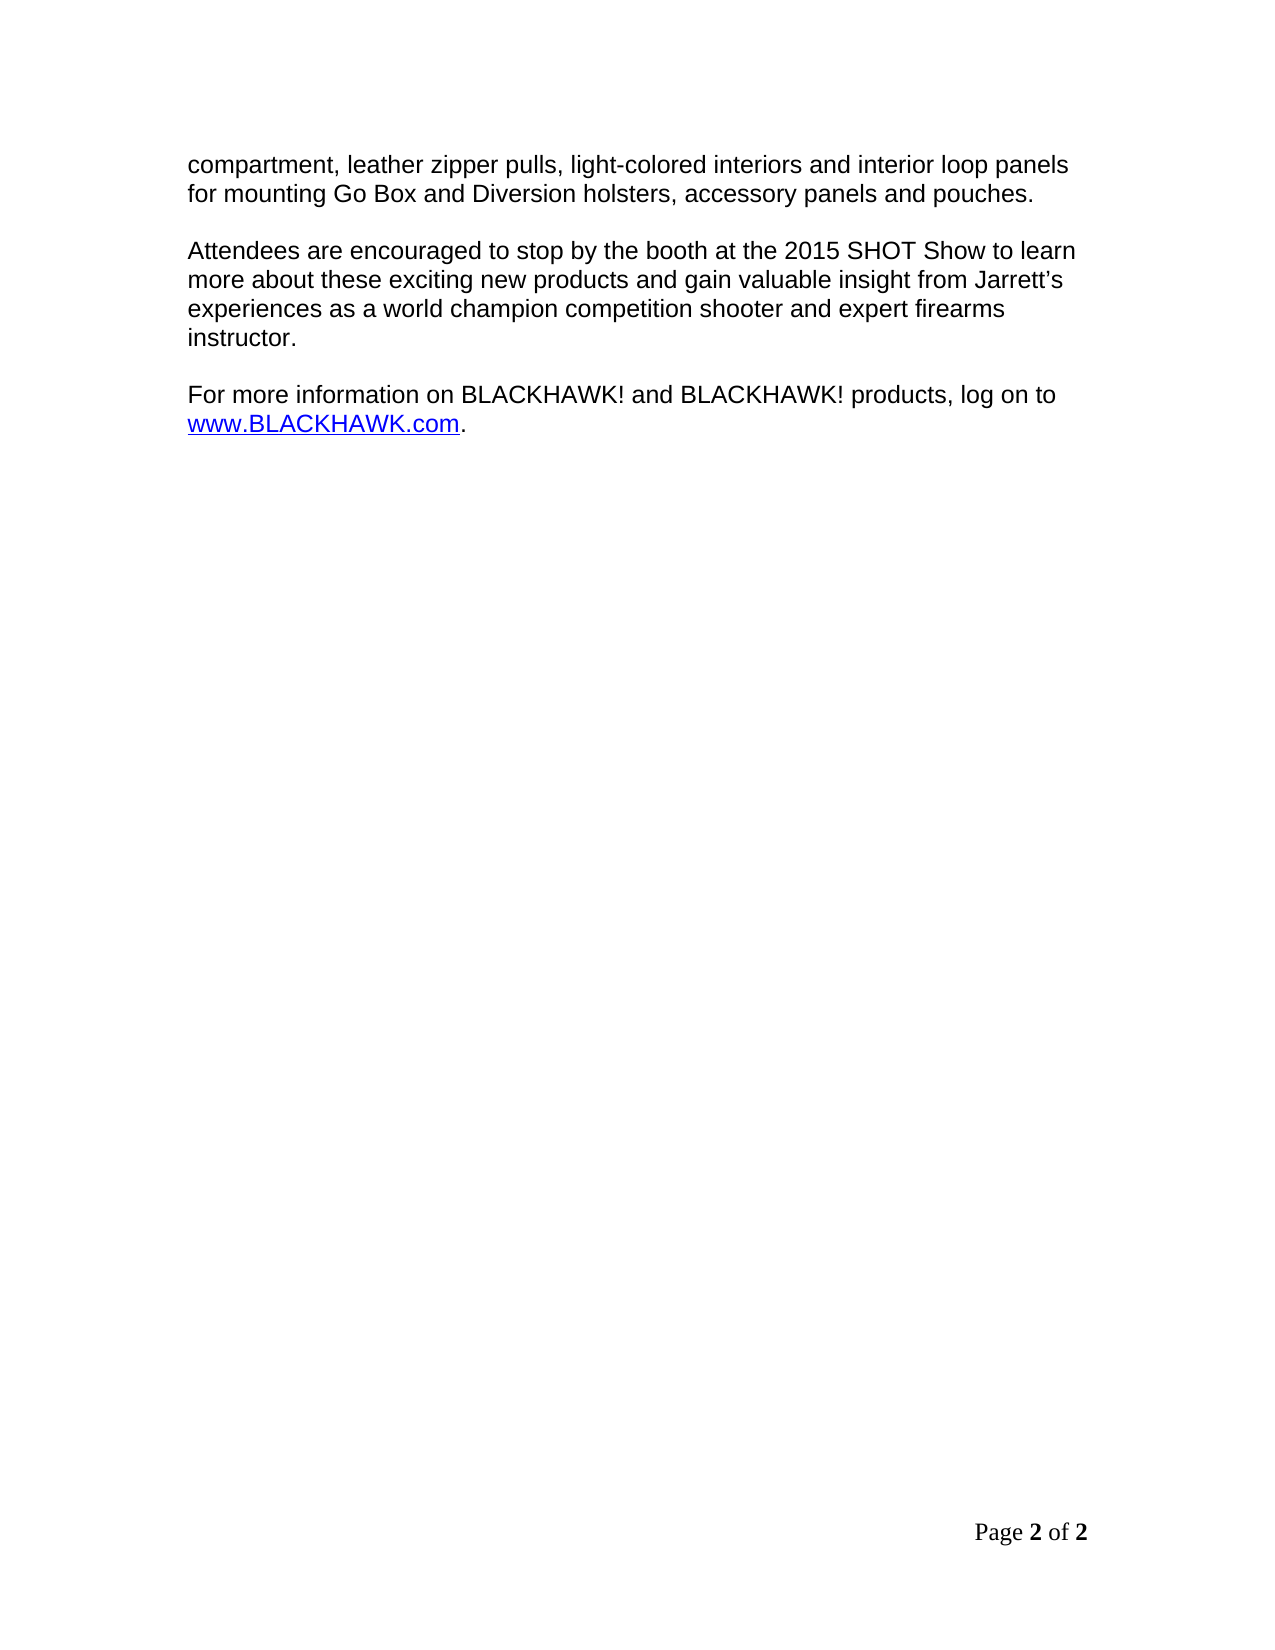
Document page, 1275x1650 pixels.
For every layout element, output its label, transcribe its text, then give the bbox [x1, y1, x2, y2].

text For more information on BLACKHAWK! and BLACKHAWK! products, log on to www.BLACKHAWK.com. [187, 380, 1087, 437]
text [187, 150, 1087, 207]
text Attendees are encouraged to stop by the booth at the 2015 SHOT Show to learn more about these exciting new products and gain valuable insight from Jarrett’s experiences as a world champion competition shooter and expert firearms instructor. [187, 236, 1087, 351]
